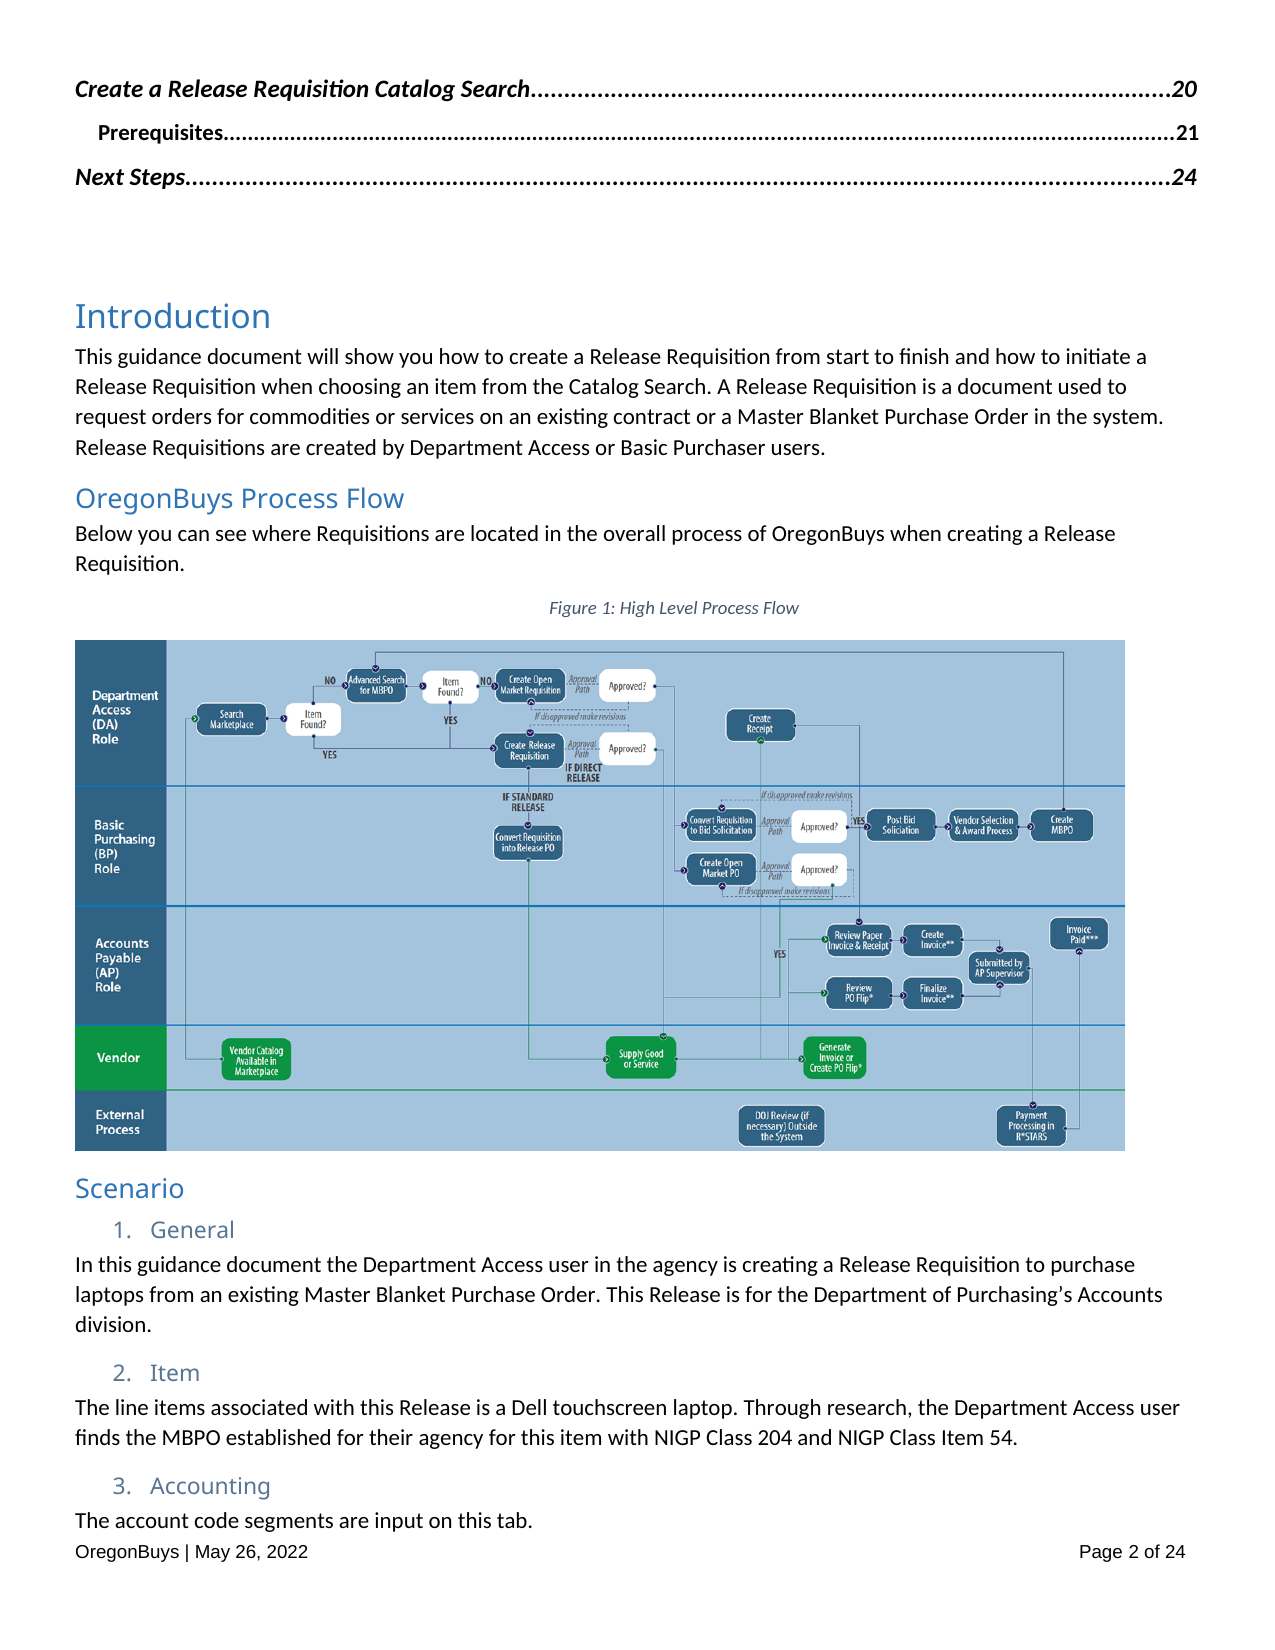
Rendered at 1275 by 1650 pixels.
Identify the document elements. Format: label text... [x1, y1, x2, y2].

subtitle Scenario [75, 1170, 1200, 1207]
text In this guidance document the Department Access user in the agency is creating a Release Requisition to purchase laptops from an existing Master Blanket Purchase Order. This Release is for the Department of Purchasing’s Accounts division. [75, 1250, 1200, 1338]
text This guidance document will show you how to create a Release Requisition from start to finish and how to initiate a Release Requisition when choosing an item from the Catalog Search. A Release Requisition is a document used to request orders for commodities or services on an existing contract or a Master Blanket Purchase Order in the system. Release Requisitions are created by Department Access or Basic Purchaser users. [75, 342, 1200, 461]
text The account code segments are input on this tab. [75, 1506, 1200, 1534]
picture [75, 640, 1125, 1151]
text The line items associated with this Release is a Dell touchscreen laptop. Through research, the Department Access user finds the MBPO established for their agency for this item with NIGP Class 204 and NIGP Class Item 54. [75, 1393, 1200, 1451]
subtitle Item [112, 1357, 1200, 1388]
subtitle Accounting [112, 1470, 1200, 1501]
subtitle Introduction [75, 293, 1200, 338]
subtitle OregonBuys Process Flow [75, 479, 1200, 516]
text Below you can see where Requisitions are located in the overall process of OregonBuys when creating a Release Requisition. [75, 519, 1200, 577]
subtitle General [112, 1214, 1200, 1245]
